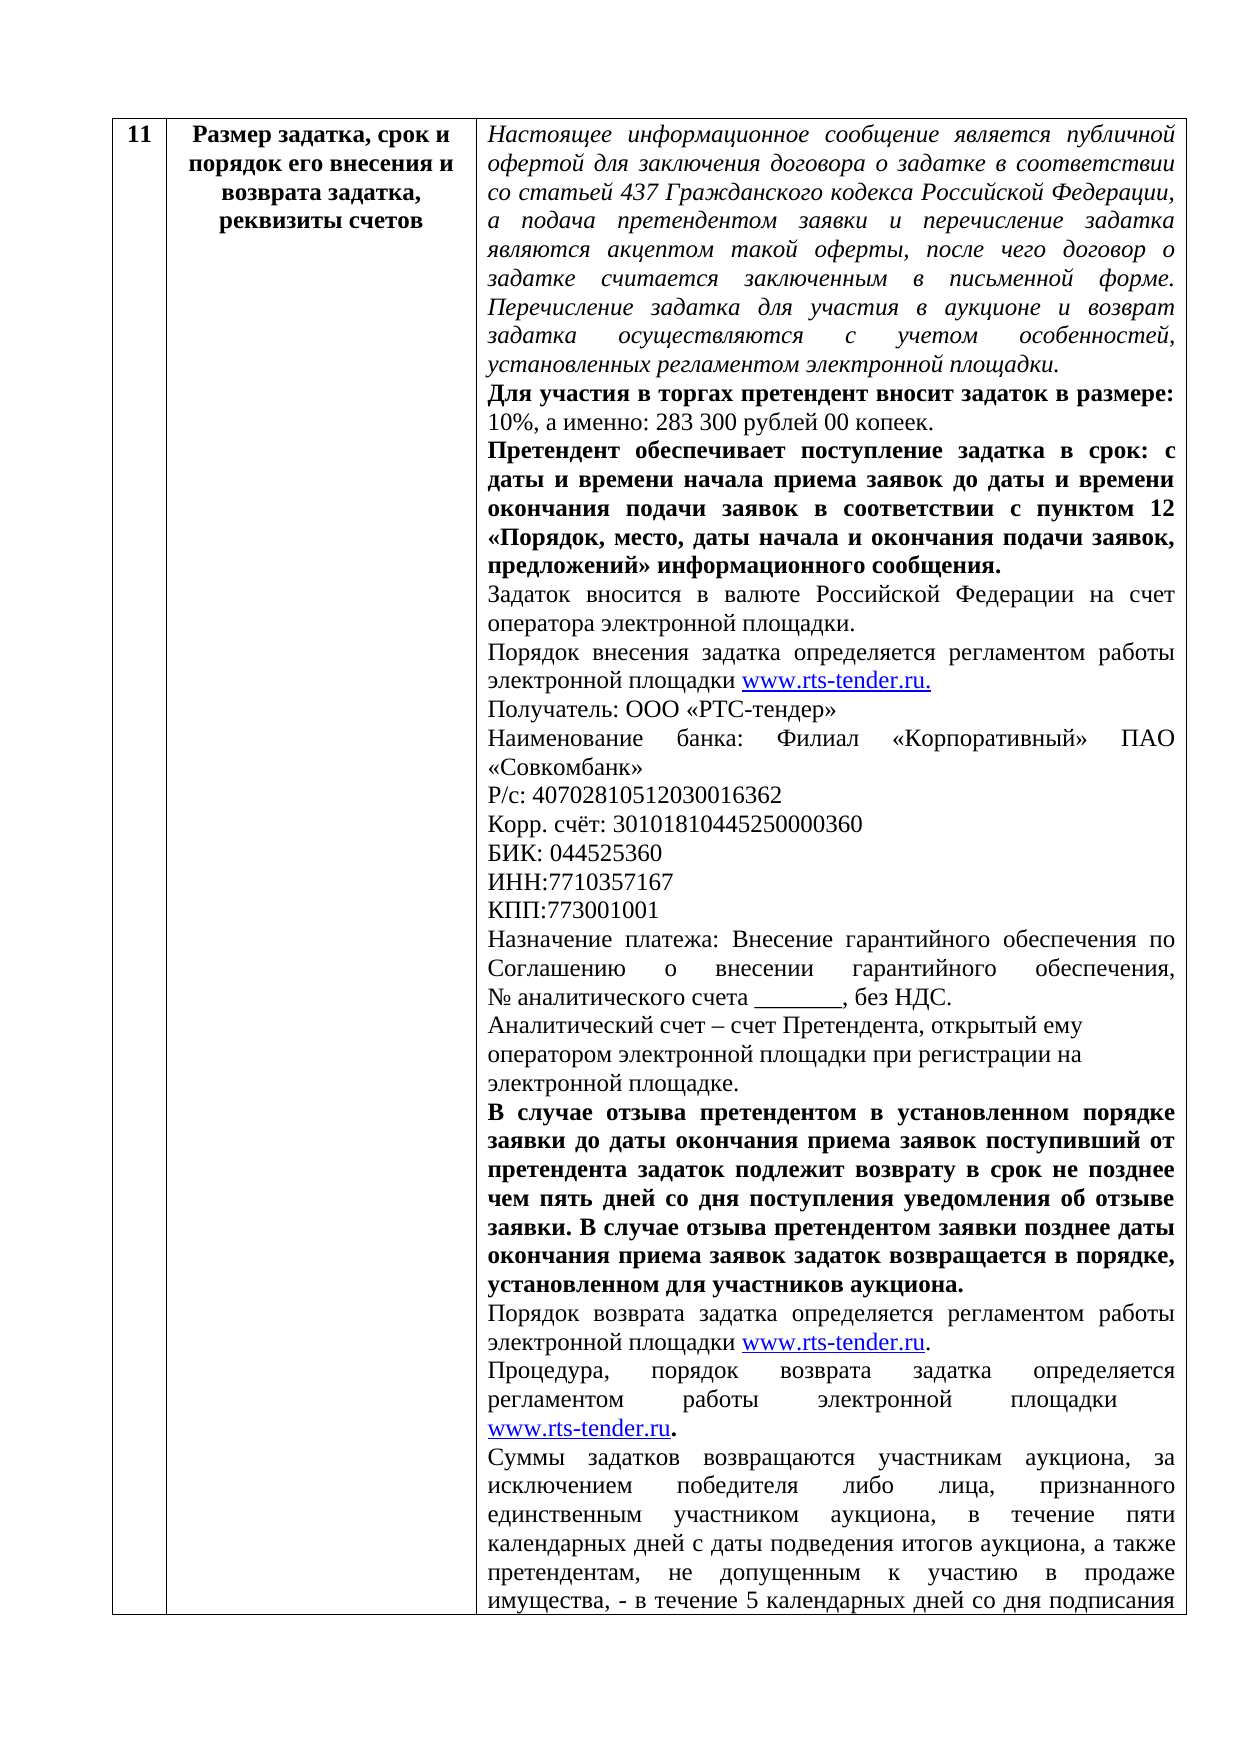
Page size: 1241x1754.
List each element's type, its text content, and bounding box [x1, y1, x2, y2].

table_cell 11 [113, 119, 166, 1614]
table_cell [477, 119, 1186, 1614]
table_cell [167, 119, 476, 1614]
